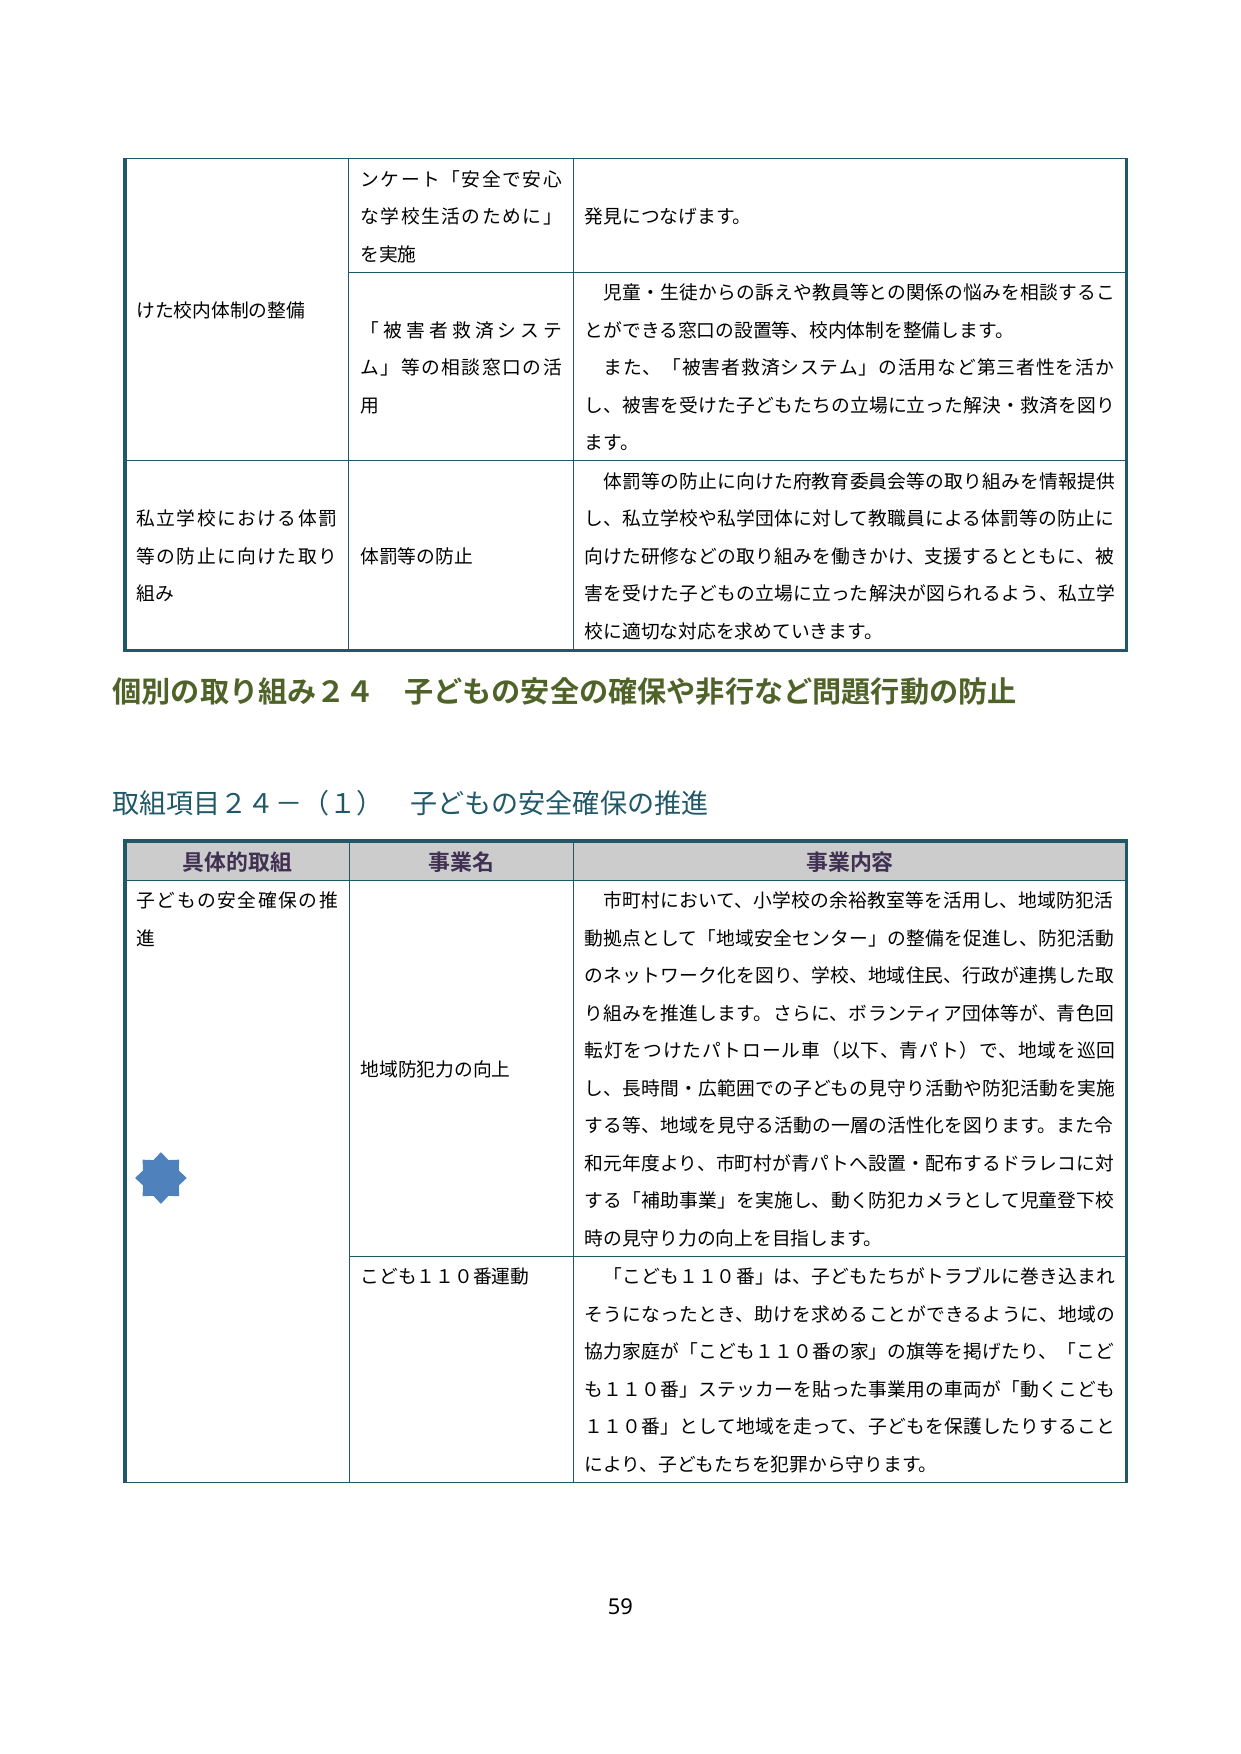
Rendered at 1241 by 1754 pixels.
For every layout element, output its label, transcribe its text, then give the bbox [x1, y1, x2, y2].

table_cell 速やかな事象解決に向けた校内体制の整備 [127, 159, 348, 460]
text 取組項目２４－（１） 子どもの安全確保の推進 [112, 764, 1128, 839]
table_cell 私立学校における体罰等の防止に向けた取り組み [127, 461, 348, 649]
table_cell 「こども１１０番」は、子どもたちがトラブルに巻き込まれそうになったとき、助けを求めることができるように、地域の協力家庭が「こども１１０番の家」の旗等を掲げたり、「こども１１０番」ステッカーを貼った事業用の車両が「動くこども１１０番」として地域を走って、子どもを保護したりすることにより、子どもたちを犯罪から守ります。 [574, 1257, 1125, 1482]
table_cell 児童・生徒からの訴えや教員等との関係の悩みを相談することができる窓口の設置等、校内体制を整備します。 また、「被害者救済システム」の活用など第三者性を活かし、被害を受けた子どもたちの立場に立った解決・救済を図ります。 [574, 273, 1125, 460]
table_cell 「被害者救済システム」等の相談窓口の活用 [349, 273, 573, 460]
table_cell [574, 159, 1125, 272]
table_cell 地域防犯力の向上 [350, 881, 573, 1256]
table_header 事業名 [350, 843, 573, 880]
table_cell こども１１０番運動 [350, 1257, 573, 1482]
table_cell 子どもの安全確保の推進 [127, 881, 349, 1482]
table_cell 体罰等の防止に向けた府教育委員会等の取り組みを情報提供し、私立学校や私学団体に対して教職員による体罰等の防止に向けた研修などの取り組みを働きかけ、支援するとともに、被害を受けた子どもの立場に立った解決が図られるよう、私立学校に適切な対応を求めていきます。 [574, 461, 1125, 649]
text 個別の取り組み２４ 子どもの安全の確保や非行など問題行動の防止 [112, 652, 1128, 727]
table_header 具体的取組 [127, 843, 349, 880]
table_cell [349, 159, 573, 272]
table_header 事業内容 [574, 843, 1125, 880]
table_cell 市町村において、小学校の余裕教室等を活用し、地域防犯活動拠点として「地域安全センター」の整備を促進し、防犯活動のネットワーク化を図り、学校、地域住民、行政が連携した取り組みを推進します。さらに、ボランティア団体等が、青色回転灯をつけたパトロール車（以下、青パト）で、地域を巡回し、長時間・広範囲での子どもの見守り活動や防犯活動を実施する等、地域を見守る活動の一層の活性化を図ります。また令和元年度より、市町村が青パトへ設置・配布するドラレコに対する「補助事業」を実施し、動く防犯カメラとして児童登下校時の見守り力の向上を目指します。 [574, 881, 1125, 1256]
table_cell 体罰等の防止 [349, 461, 573, 649]
